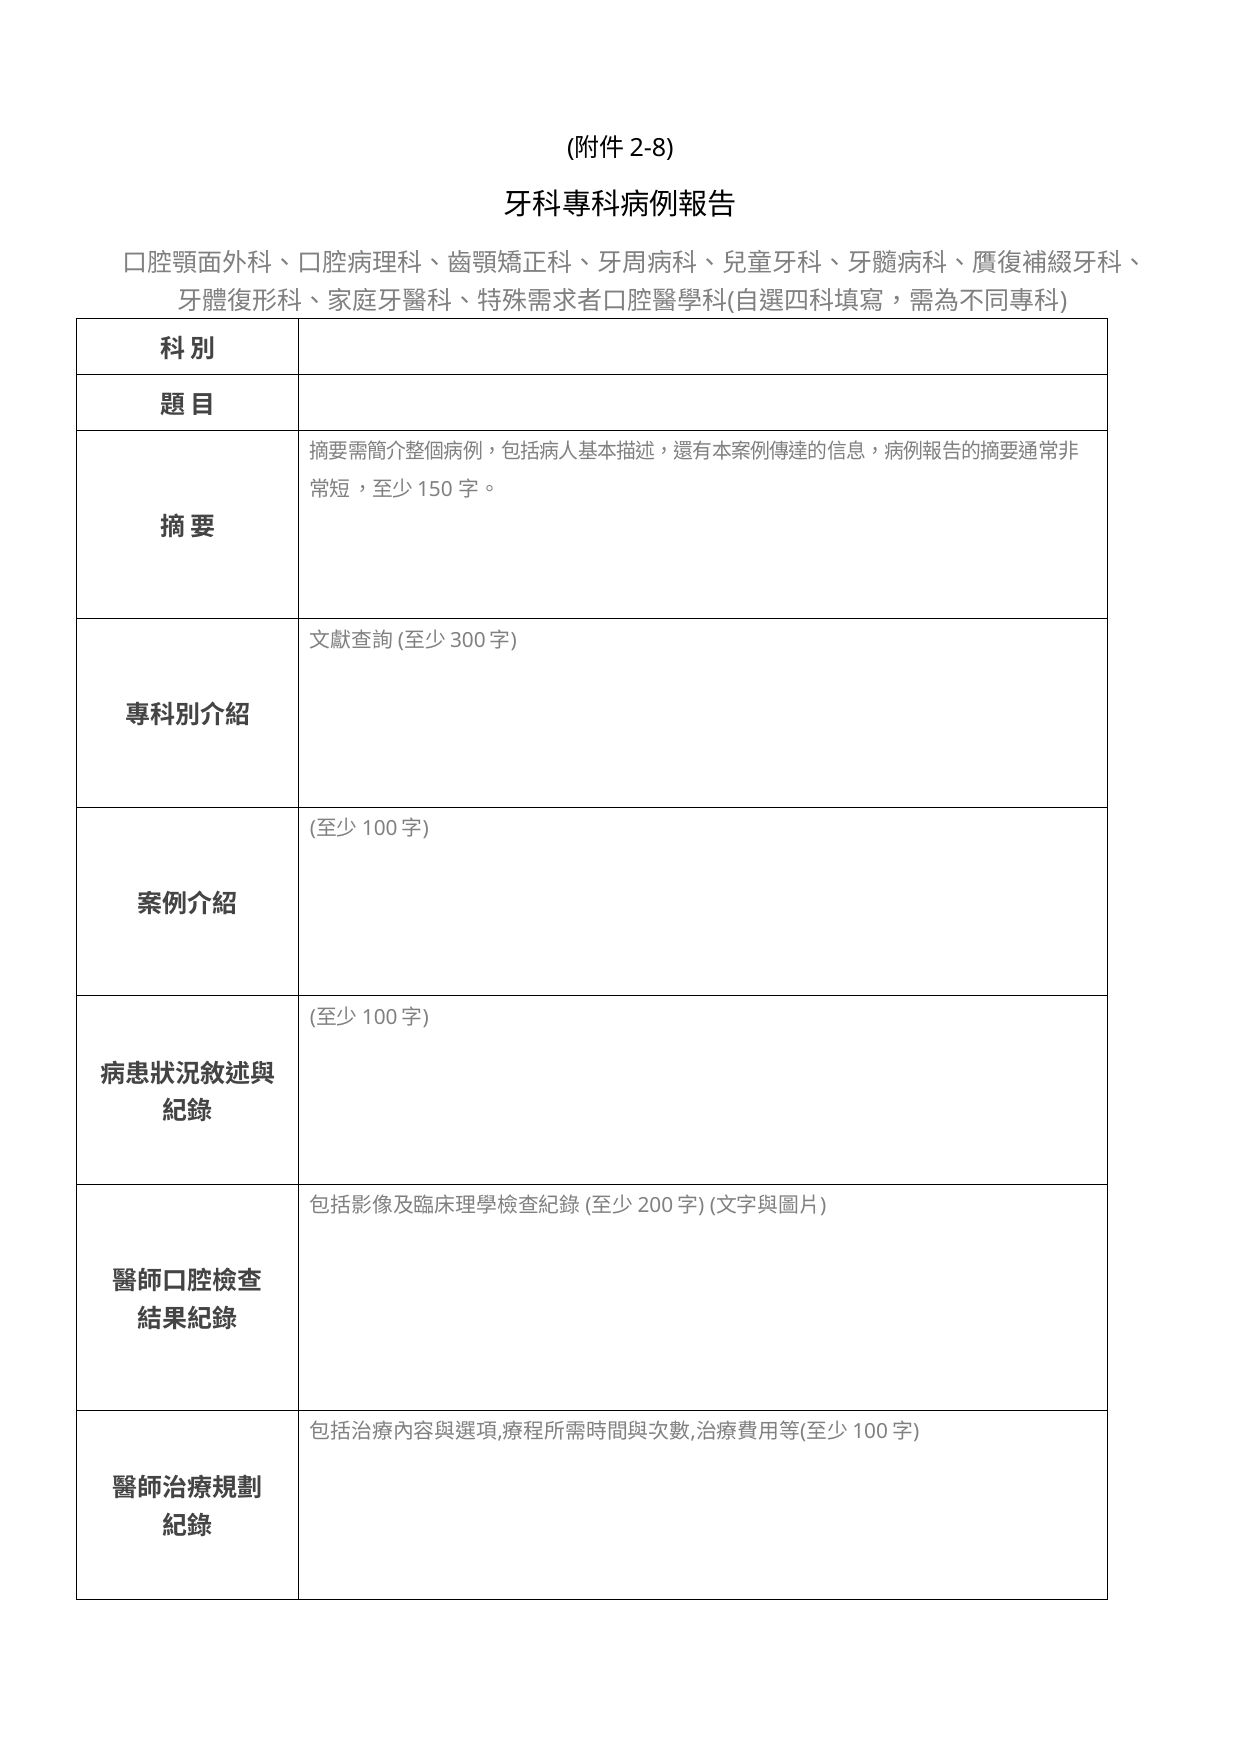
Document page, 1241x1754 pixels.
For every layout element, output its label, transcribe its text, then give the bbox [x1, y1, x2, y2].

table_cell 文獻查詢 (至少300字) [299, 619, 1107, 807]
table_cell [299, 375, 1107, 430]
table_header [299, 319, 1107, 374]
table_cell (至少100字) [299, 996, 1107, 1184]
table_cell 題 目 [77, 375, 298, 430]
text 口腔顎面外科、口腔病理科、齒顎矯正科、牙周病科、兒童牙科、牙髓病科、贋復補綴牙科、牙體復形科、家庭牙醫科、特殊需求者口腔醫學科(自選四科填寫，需為不同專科) [122, 242, 1122, 317]
table_cell 專科別介紹 [77, 619, 298, 807]
table_cell 摘 要 [77, 431, 298, 618]
table_cell (至少100字) [299, 808, 1107, 995]
table_cell 包括治療內容與選項,療程所需時間與次數,治療費用等(至少100字) [299, 1411, 1107, 1598]
table_cell 摘要需簡介整個病例，包括病人基本描述，還有本案例傳達的信息，病例報告的摘要通常非常短 ，至少 150 字。 [299, 431, 1107, 618]
table_header 科 別 [77, 319, 298, 374]
table_cell 醫師口腔檢查 結果紀錄 [77, 1185, 298, 1410]
table_cell 案例介紹 [77, 808, 298, 995]
table_cell 醫師治療規劃 紀錄 [77, 1411, 298, 1598]
table_cell 病患狀況敘述與紀錄 [77, 996, 298, 1184]
text (附件2-8) [118, 127, 1122, 164]
table_cell 包括影像及臨床理學檢查紀錄 (至少200字) (文字與圖片) [299, 1185, 1107, 1410]
text 牙科專科病例報告 [118, 164, 1122, 239]
